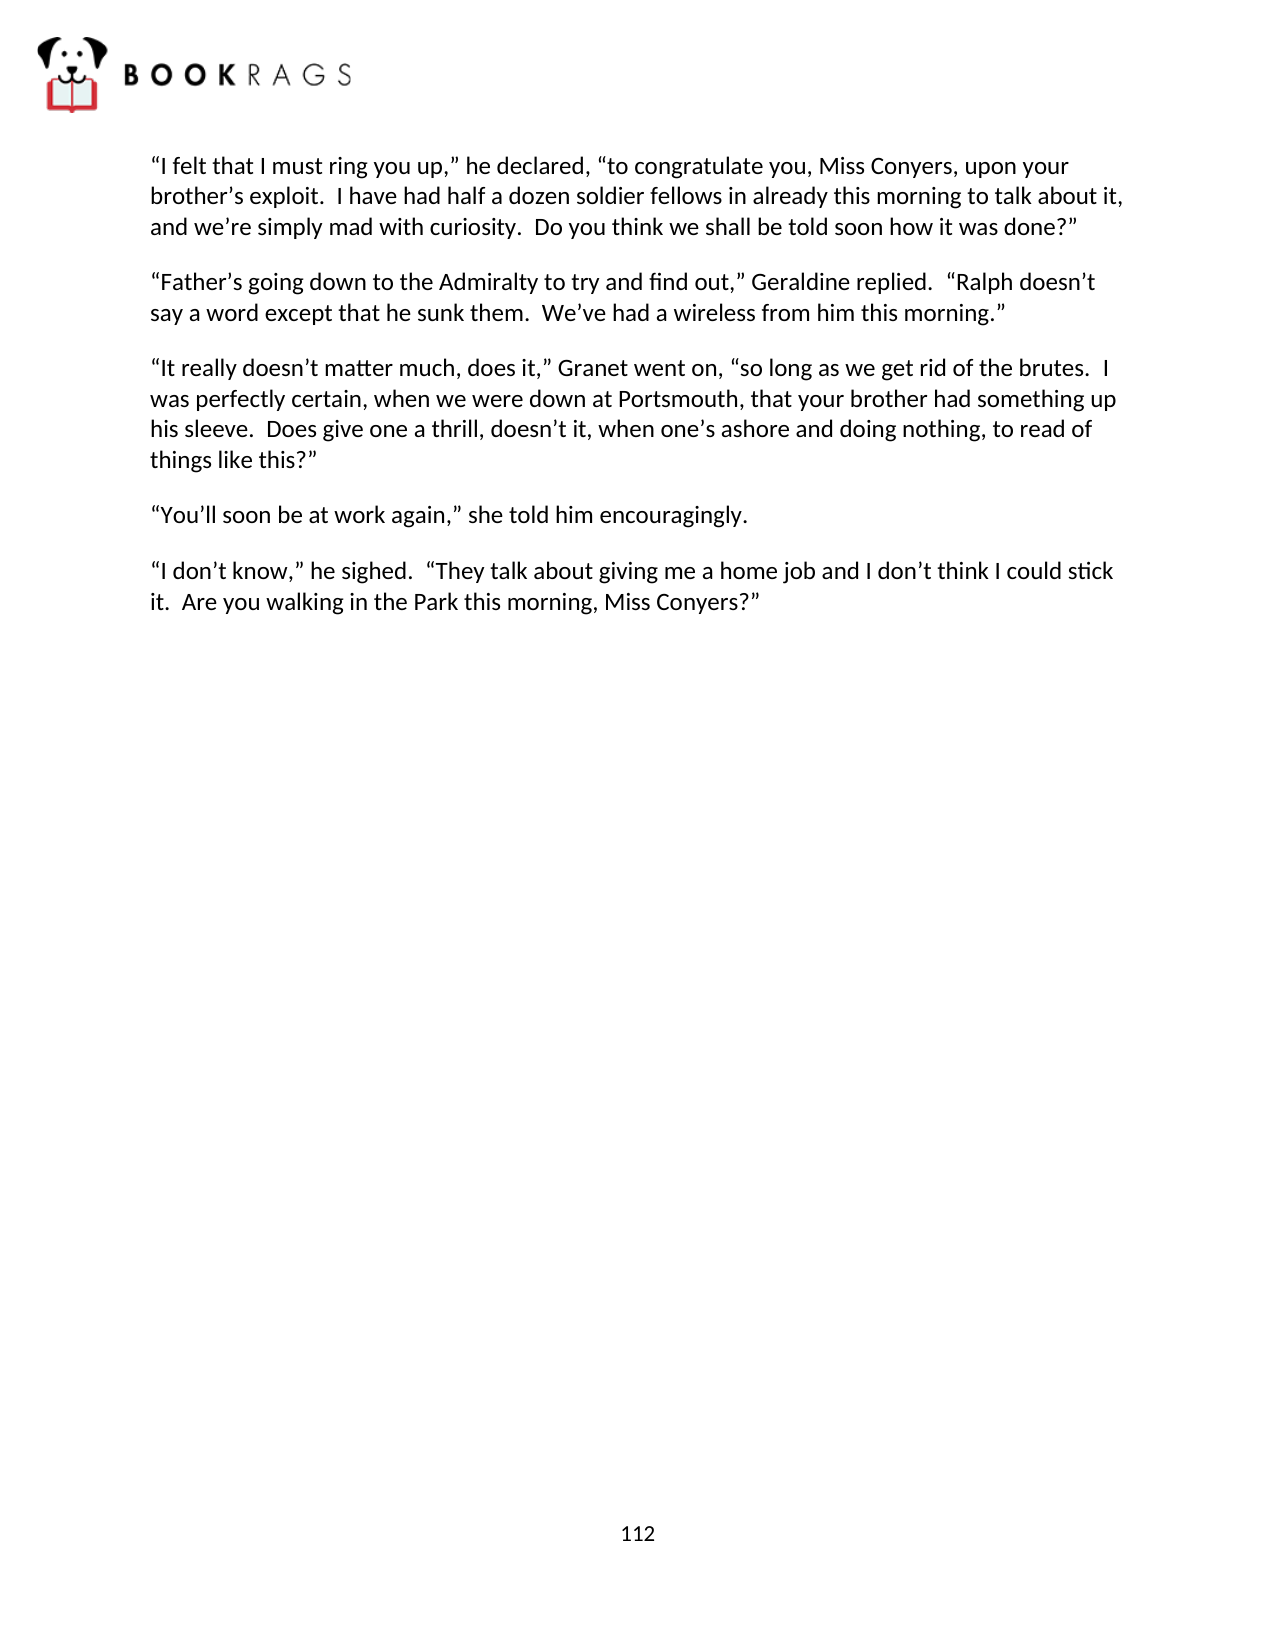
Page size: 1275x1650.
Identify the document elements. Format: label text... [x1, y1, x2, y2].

text “Father’s going down to the Admiralty to try and find out,” Geraldine replied. “Ralph doesn’t say a word except that he sunk them. We’ve had a wireless from him this morning.” [150, 267, 1125, 328]
picture [37, 37, 351, 113]
text “I don’t know,” he sighed. “They talk about giving me a home job and I don’t think I could stick it. Are you walking in the Park this morning, Miss Conyers?” [150, 555, 1125, 616]
text “I felt that I must ring you up,” he declared, “to congratulate you, Miss Conyers, upon your brother’s exploit. I have had half a dozen soldier fellows in already this morning to talk about it, and we’re simply mad with curiosity. Do you think we shall be told soon how it was done?” [150, 150, 1125, 242]
text “You’ll soon be at work again,” she told him encouragingly. [150, 500, 1125, 530]
text “It really doesn’t matter much, does it,” Granet went on, “so long as we get rid of the brutes. I was perfectly certain, when we were down at Portsmouth, that your brother had something up his sleeve. Does give one a thrill, doesn’t it, when one’s ashore and doing nothing, to read of things like this?” [150, 353, 1125, 475]
